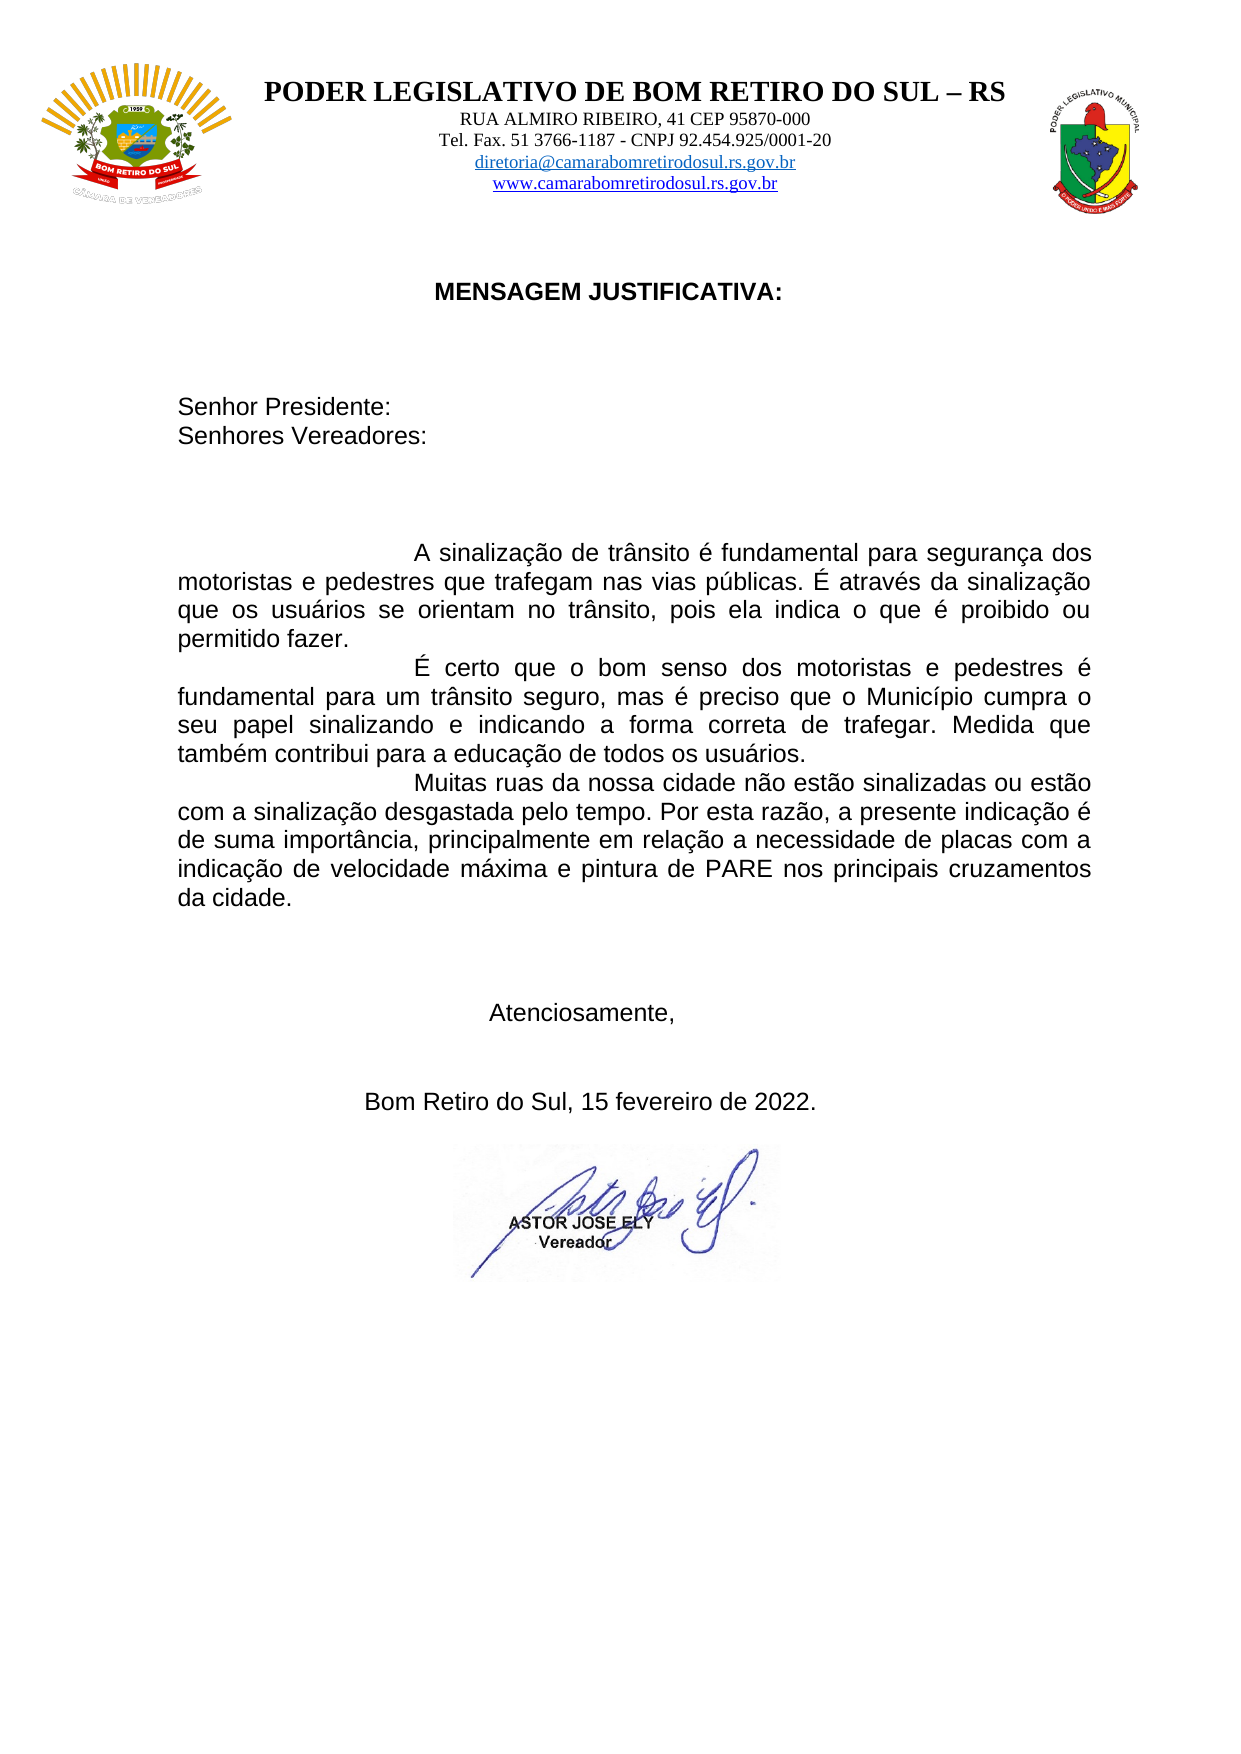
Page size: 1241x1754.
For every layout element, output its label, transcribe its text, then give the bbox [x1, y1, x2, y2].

text MENSAGEM JUSTIFICATIVA: [74, 277, 1240, 306]
text Senhores Vereadores: [177, 421, 605, 449]
picture [41, 57, 232, 222]
picture [453, 1144, 781, 1282]
picture [1050, 89, 1139, 214]
text É certo que o bom senso dos motoristas e pedestres é fundamental para um trânsito seguro, mas é preciso que o Município cumpra o seu papel sinalizando e indicando a forma correta de trafegar. Medida que também contribui para a educação de todos os usuários. [177, 653, 1093, 768]
text Bom Retiro do Sul, 15 fevereiro de 2022. [59, 1087, 1240, 1115]
text Atenciosamente, [59, 998, 1240, 1027]
text Senhor Presidente: [177, 392, 605, 421]
text A sinalização de trânsito é fundamental para segurança dos motoristas e pedestres que trafegam nas vias públicas. É através da sinalização que os usuários se orientam no trânsito, pois ela indica o que é proibido ou permitido fazer. [177, 538, 1093, 653]
text Muitas ruas da nossa cidade não estão sinalizadas ou estão com a sinalização desgastada pelo tempo. Por esta razão, a presente indicação é de suma importância, principalmente em relação a necessidade de placas com a indicação de velocidade máxima e pintura de PARE nos principais cruzamentos da cidade. [177, 768, 1093, 912]
